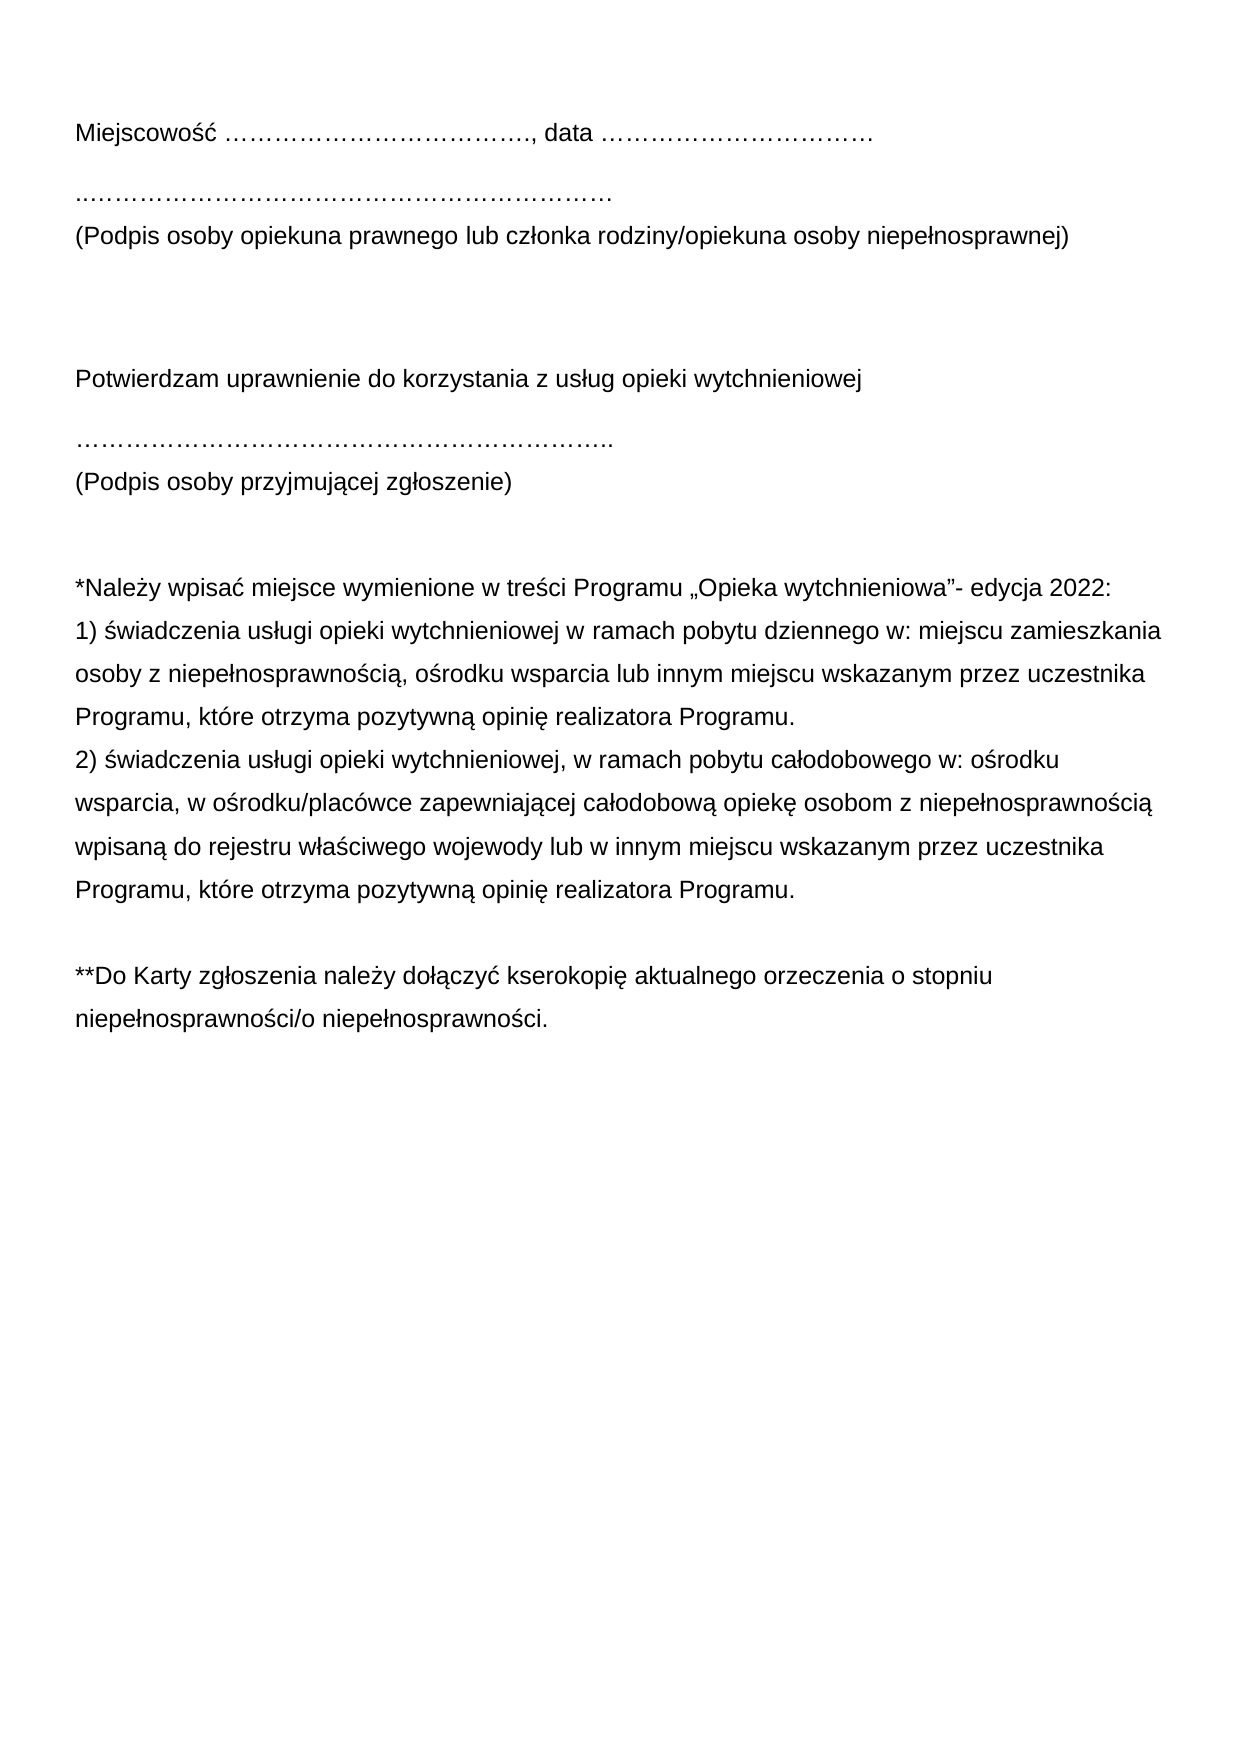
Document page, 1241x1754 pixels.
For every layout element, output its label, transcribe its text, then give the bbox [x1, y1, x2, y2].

text (Podpis osoby przyjmującej zgłoszenie) [75, 467, 1165, 496]
text *Należy wpisać miejsce wymienione w treści Programu „Opieka wytchnieniowa”- edycja 2022: [75, 573, 1165, 601]
text (Podpis osoby opiekuna prawnego lub członka rodziny/opiekuna osoby niepełnosprawnej) [75, 221, 1165, 250]
text 1) świadczenia usługi opieki wytchnieniowej w ramach pobytu dziennego w: miejscu zamieszkania osoby z niepełnosprawnością, ośrodku wsparcia lub innym miejscu wskazanym przez uczestnika Programu, które otrzyma pozytywną opinię realizatora Programu. [75, 616, 1165, 731]
text Potwierdzam uprawnienie do korzystania z usług opieki wytchnieniowej [75, 364, 1165, 393]
text ..……………………………………………………… [75, 178, 1165, 207]
text ……………………………………………………….. [75, 424, 1165, 453]
text **Do Karty zgłoszenia należy dołączyć kserokopię aktualnego orzeczenia o stopniu niepełnosprawności/o niepełnosprawności. [75, 961, 1165, 1033]
text Miejscowość ………………………………., data …………………………… [75, 118, 1165, 147]
text 2) świadczenia usługi opieki wytchnieniowej, w ramach pobytu całodobowego w: ośrodku wsparcia, w ośrodku/placówce zapewniającej całodobową opiekę osobom z niepełnosprawnością wpisaną do rejestru właściwego wojewody lub w innym miejscu wskazanym przez uczestnika Programu, które otrzyma pozytywną opinię realizatora Programu. [75, 745, 1165, 903]
